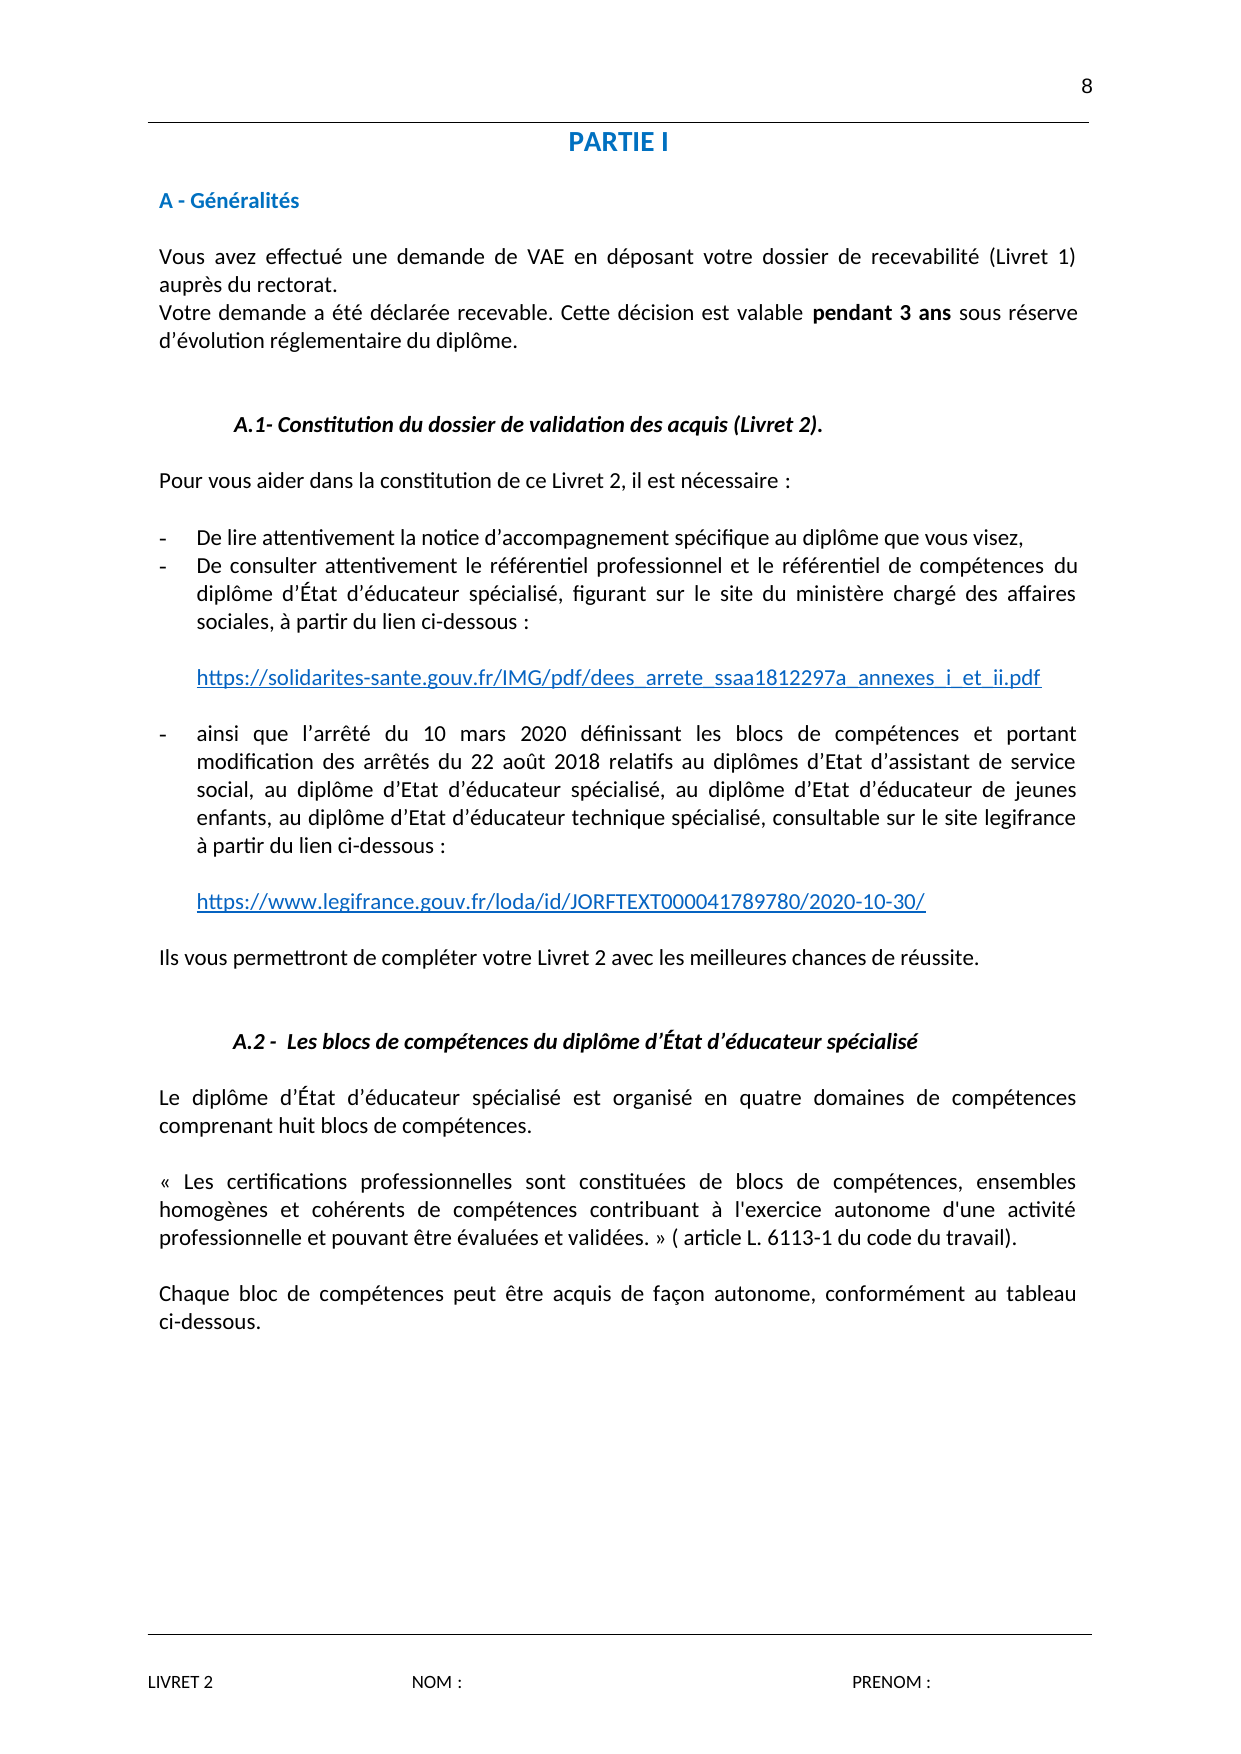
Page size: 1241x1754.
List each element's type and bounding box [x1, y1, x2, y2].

table_cell [148, 123, 1089, 1587]
